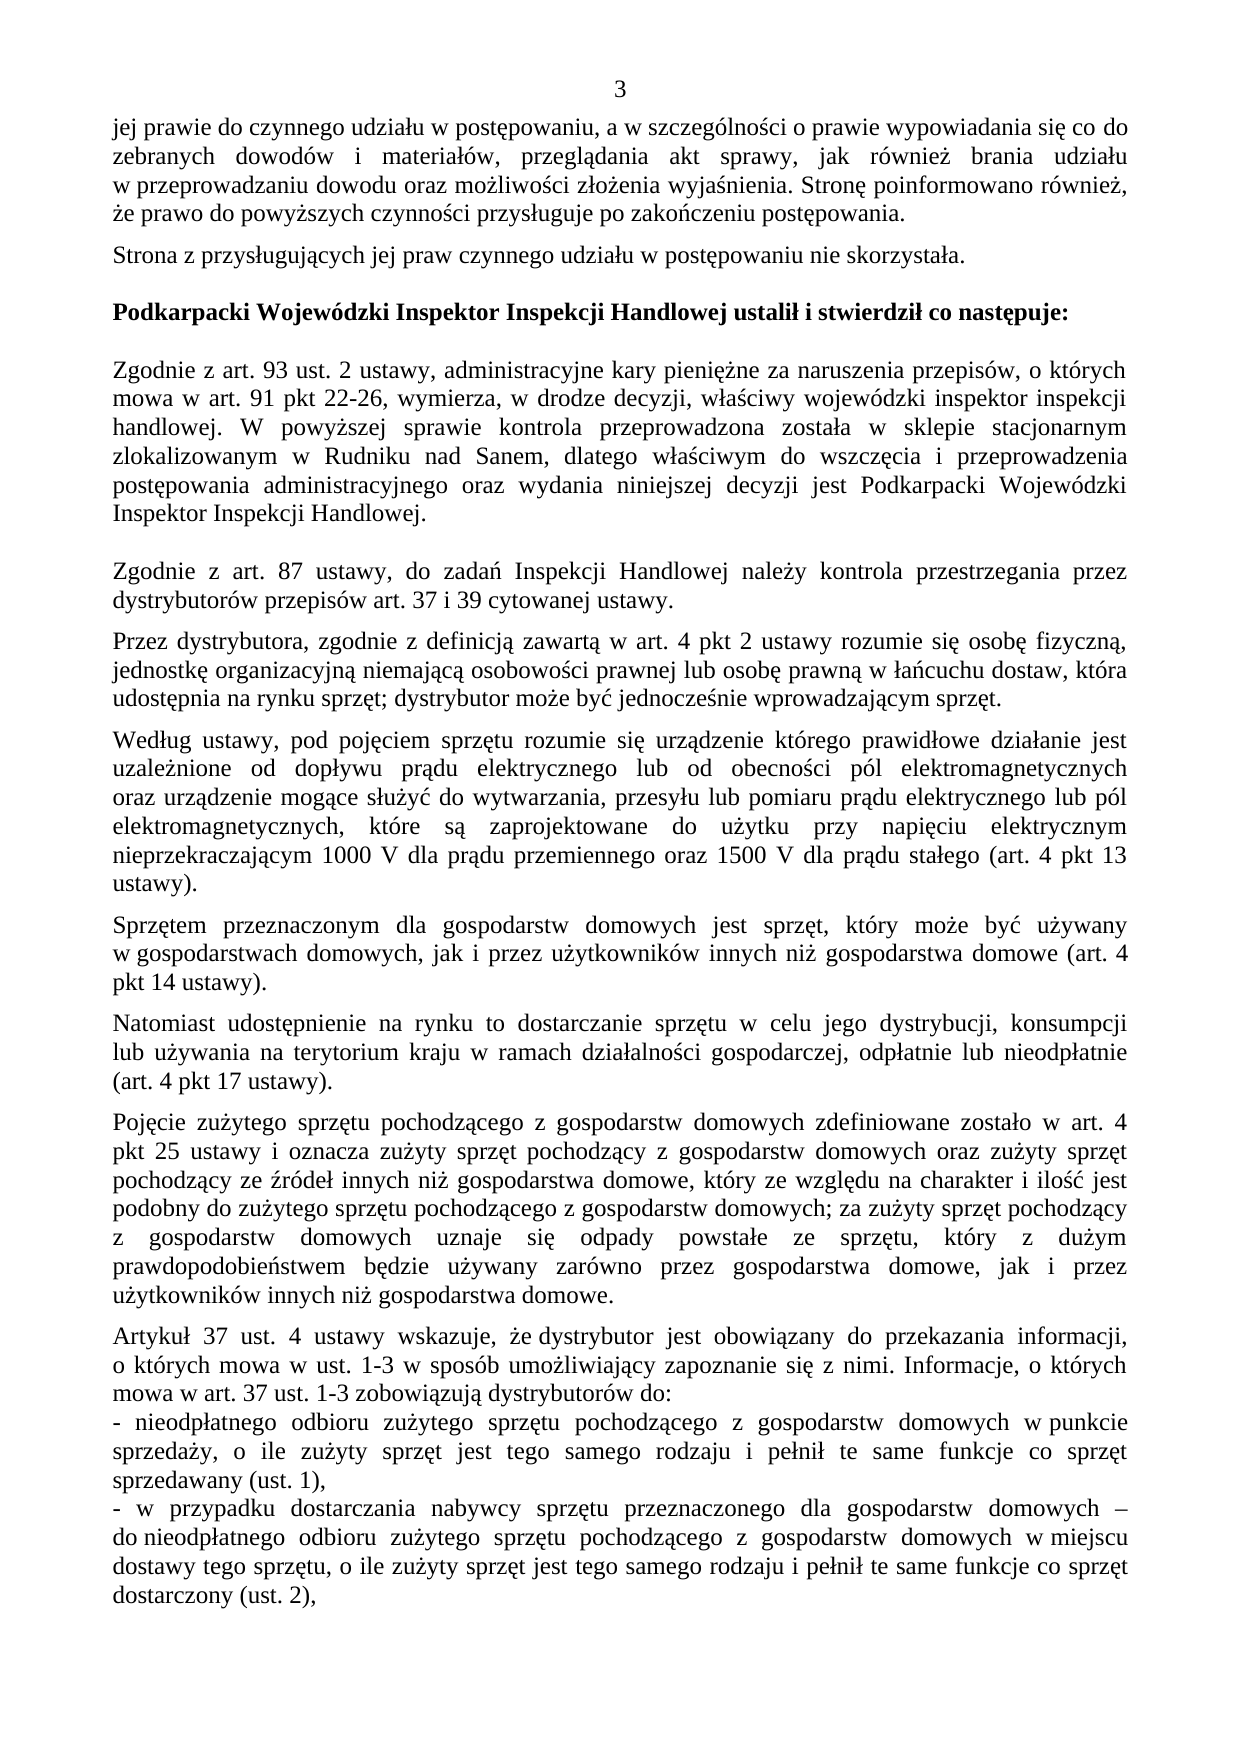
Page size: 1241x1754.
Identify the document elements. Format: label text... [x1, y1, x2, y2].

text Przez dystrybutora, zgodnie z definicją zawartą w art. 4 pkt 2 ustawy rozumie się osobę fizyczną, jednostkę organizacyjną niemającą osobowości prawnej lub osobę prawną w łańcuchu dostaw, która udostępnia na rynku sprzęt; dystrybutor może być jednocześnie wprowadzającym sprzęt. [112, 626, 1128, 712]
text - w przypadku dostarczania nabywcy sprzętu przeznaczonego dla gospodarstw domowych – do nieodpłatnego odbioru zużytego sprzętu pochodzącego z gospodarstw domowych w miejscu dostawy tego sprzętu, o ile zużyty sprzęt jest tego samego rodzaju i pełnił te same funkcje co sprzęt dostarczony (ust. 2), [112, 1493, 1128, 1608]
text Strona z przysługujących jej praw czynnego udziału w postępowaniu nie skorzystała. [112, 240, 1128, 268]
text - nieodpłatnego odbioru zużytego sprzętu pochodzącego z gospodarstw domowych w punkcie sprzedaży, o ile zużyty sprzęt jest tego samego rodzaju i pełnił te same funkcje co sprzęt sprzedawany (ust. 1), [112, 1407, 1128, 1493]
text Sprzętem przeznaczonym dla gospodarstw domowych jest sprzęt, który może być używany w gospodarstwach domowych, jak i przez użytkowników innych niż gospodarstwa domowe (art. 4 pkt 14 ustawy). [112, 910, 1128, 996]
text Artykuł 37 ust. 4 ustawy wskazuje, że dystrybutor jest obowiązany do przekazania informacji, o których mowa w ust. 1-3 w sposób umożliwiający zapoznanie się z nimi. Informacje, o których mowa w art. 37 ust. 1-3 zobowiązują dystrybutorów do: [112, 1321, 1128, 1407]
text Pojęcie zużytego sprzętu pochodzącego z gospodarstw domowych zdefiniowane zostało w art. 4 pkt 25 ustawy i oznacza zużyty sprzęt pochodzący z gospodarstw domowych oraz zużyty sprzęt pochodzący ze źródeł innych niż gospodarstwa domowe, który ze względu na charakter i ilość jest podobny do zużytego sprzętu pochodzącego z gospodarstw domowych; za zużyty sprzęt pochodzący z gospodarstw domowych uznaje się odpady powstałe ze sprzętu, który z dużym prawdopodobieństwem będzie używany zarówno przez gospodarstwa domowe, jak i przez użytkowników innych niż gospodarstwa domowe. [112, 1107, 1128, 1308]
text Zgodnie z art. 93 ust. 2 ustawy, administracyjne kary pieniężne za naruszenia przepisów, o których mowa w art. 91 pkt 22-26, wymierza, w drodze decyzji, właściwy wojewódzki inspektor inspekcji handlowej. W powyższej sprawie kontrola przeprowadzona została w sklepie stacjonarnym zlokalizowanym w Rudniku nad Sanem, dlatego właściwym do wszczęcia i przeprowadzenia postępowania administracyjnego oraz wydania niniejszej decyzji jest Podkarpacki Wojewódzki Inspektor Inspekcji Handlowej. [112, 355, 1128, 527]
text Według ustawy, pod pojęciem sprzętu rozumie się urządzenie którego prawidłowe działanie jest uzależnione od dopływu prądu elektrycznego lub od obecności pól elektromagnetycznych oraz urządzenie mogące służyć do wytwarzania, przesyłu lub pomiaru prądu elektrycznego lub pól elektromagnetycznych, które są zaprojektowane do użytku przy napięciu elektrycznym nieprzekraczającym 1000 V dla prądu przemiennego oraz 1500 V dla prądu stałego (art. 4 pkt 13 ustawy). [112, 725, 1128, 897]
text Natomiast udostępnienie na rynku to dostarczanie sprzętu w celu jego dystrybucji, konsumpcji lub używania na terytorium kraju w ramach działalności gospodarczej, odpłatnie lub nieodpłatnie (art. 4 pkt 17 ustawy). [112, 1008, 1128, 1095]
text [112, 112, 1128, 227]
text Zgodnie z art. 87 ustawy, do zadań Inspekcji Handlowej należy kontrola przestrzegania przez dystrybutorów przepisów art. 37 i 39 cytowanej ustawy. [112, 556, 1128, 613]
text Podkarpacki Wojewódzki Inspektor Inspekcji Handlowej ustalił i stwierdził co następuje: [112, 297, 1128, 326]
